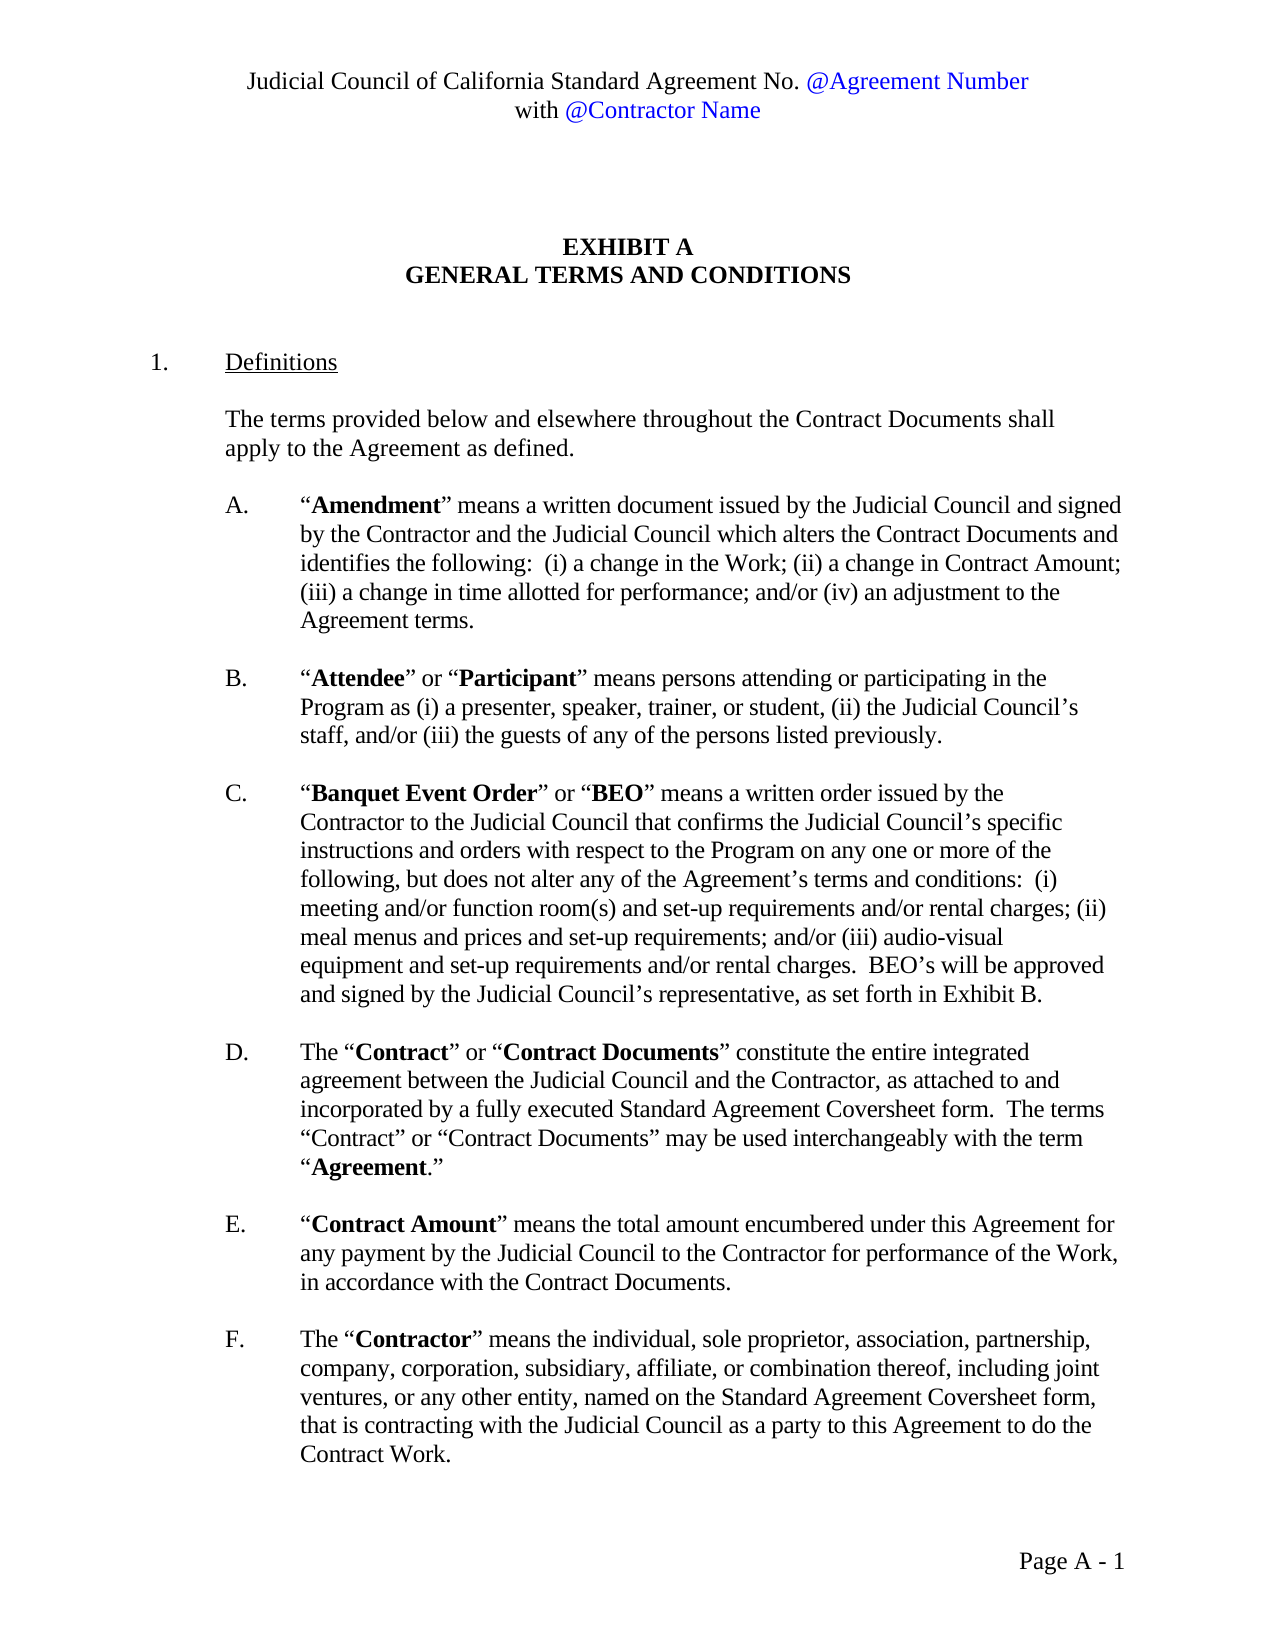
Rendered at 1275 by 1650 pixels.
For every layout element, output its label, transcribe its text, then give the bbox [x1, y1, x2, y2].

subtitle The terms provided below and elsewhere throughout the Contract Documents shall apply to the Agreement as defined. [225, 404, 1106, 462]
text The “Contractor” means the individual, sole proprietor, association, partnership, company, corporation, subsidiary, affiliate, or combination thereof, including joint ventures, or any other entity, named on the Standard Agreement Coversheet form, that is contracting with the Judicial Council as a party to this Agreement to do the Contract Work. [225, 1324, 1125, 1468]
text The “Contract” or “Contract Documents” constitute the entire integrated agreement between the Judicial Council and the Contractor, as attached to and incorporated by a fully executed Standard Agreement Coversheet form. The terms “Contract” or “Contract Documents” may be used interchangeably with the term “Agreement.” [225, 1037, 1106, 1180]
subtitle GENERAL TERMS AND CONDITIONS [150, 260, 1106, 289]
text “Contract Amount” means the total amount encumbered under this Agreement for any payment by the Judicial Council to the Contractor for performance of the Work, in accordance with the Contract Documents. [225, 1209, 1125, 1295]
text “Banquet Event Order” or “BEO” means a written order issued by the Contractor to the Judicial Council that confirms the Judicial Council’s specific instructions and orders with respect to the Program on any one or more of the following, but does not alter any of the Agreement’s terms and conditions: (i) meeting and/or function room(s) and set-up requirements and/or rental charges; (ii) meal menus and prices and set-up requirements; and/or (iii) audio-visual equipment and set-up requirements and/or rental charges. BEO’s will be approved and signed by the Judicial Council’s representative, as set forth in Exhibit B. [225, 778, 1106, 1008]
text “Attendee” or “Participant” means persons attending or participating in the Program as (i) a presenter, speaker, trainer, or student, (ii) the Judicial Council’s staff, and/or (iii) the guests of any of the persons listed previously. [225, 663, 1106, 749]
text Definitions [150, 347, 1125, 375]
text “Amendment” means a written document issued by the Judicial Council and signed by the Contractor and the Judicial Council which alters the Contract Documents and identifies the following: (i) a change in the Work; (ii) a change in Contract Amount; (iii) a change in time allotted for performance; and/or (iv) an adjustment to the Agreement terms. [225, 490, 1125, 634]
subtitle EXHIBIT A [150, 232, 1106, 260]
